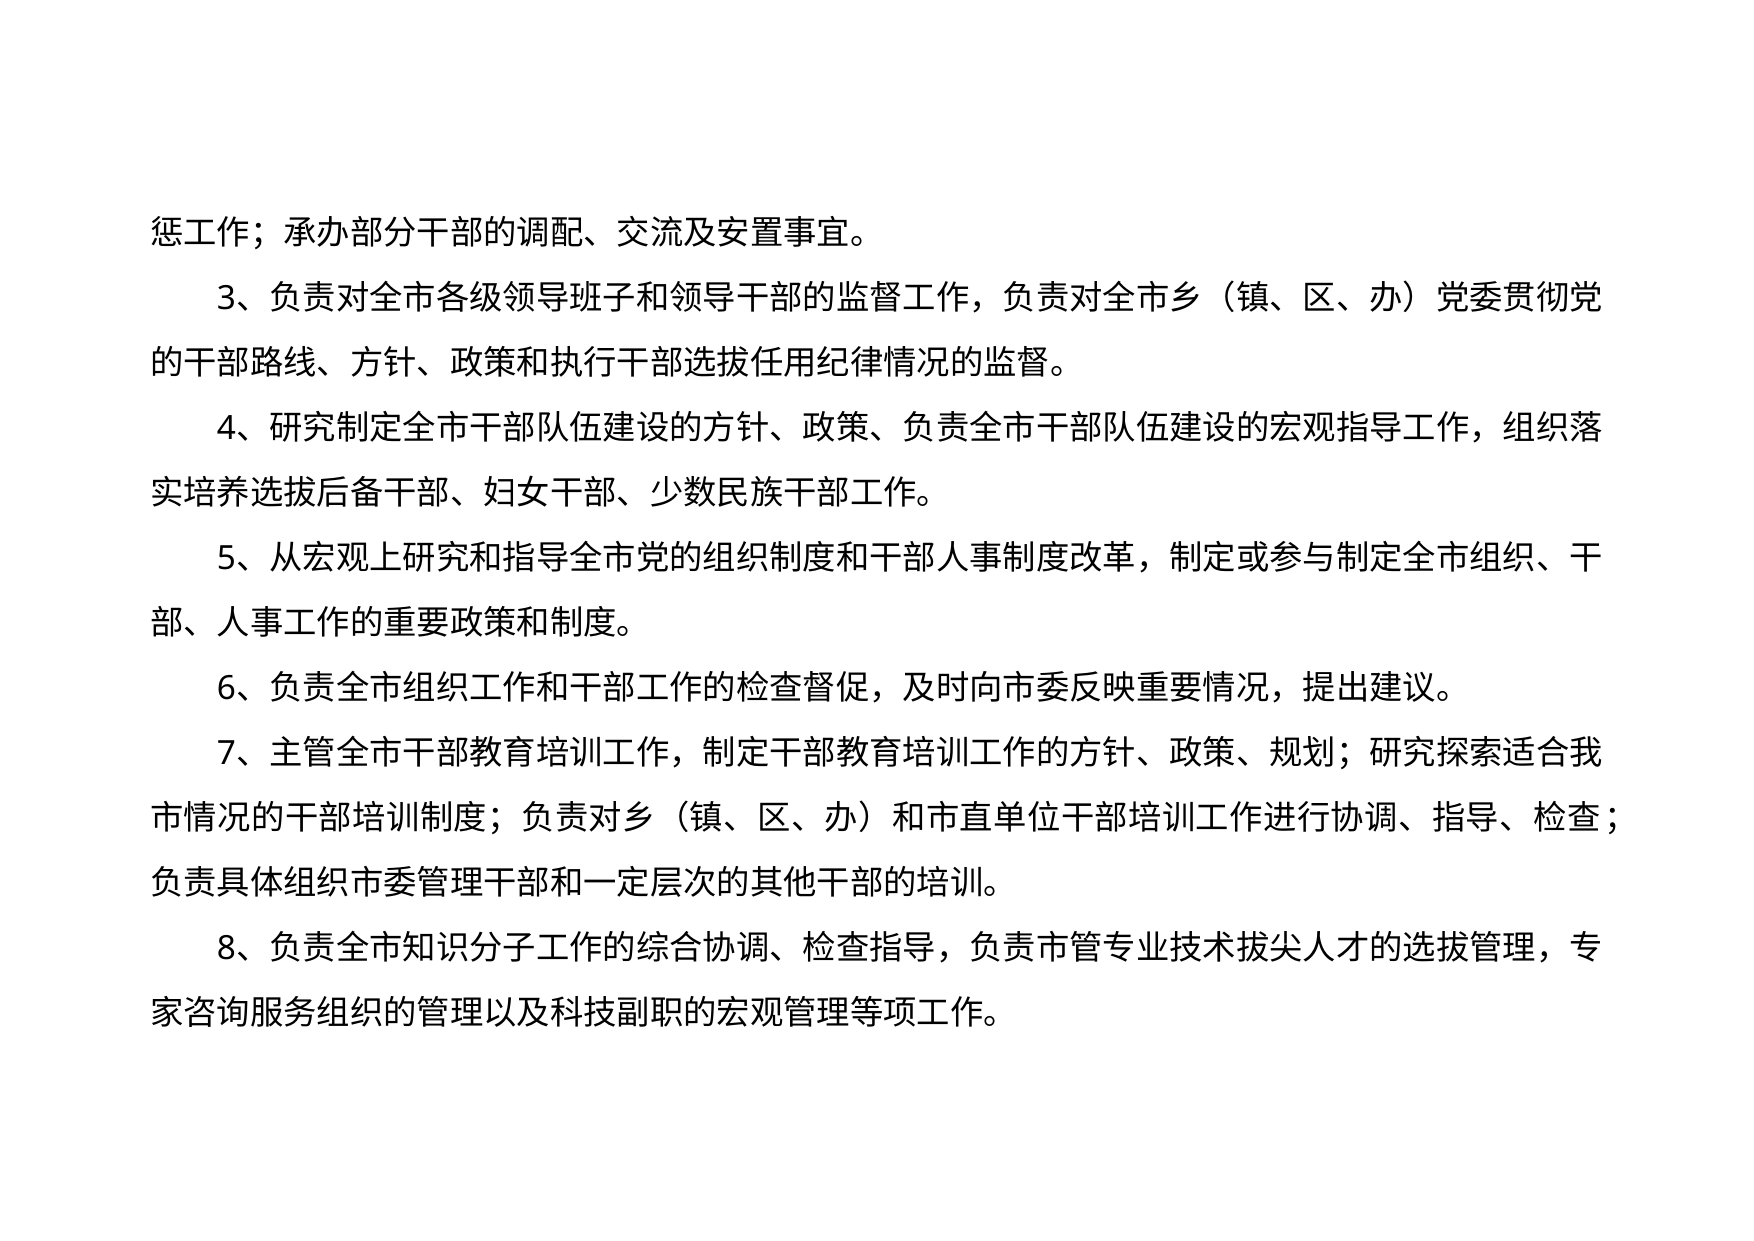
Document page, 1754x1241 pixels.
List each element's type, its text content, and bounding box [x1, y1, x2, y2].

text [150, 198, 1604, 263]
text 6、负责全市组织工作和干部工作的检查督促，及时向市委反映重要情况，提出建议。 [150, 653, 1604, 718]
text 8、负责全市知识分子工作的综合协调、检查指导，负责市管专业技术拔尖人才的选拔管理，专家咨询服务组织的管理以及科技副职的宏观管理等项工作。 [150, 913, 1604, 1043]
text 3、负责对全市各级领导班子和领导干部的监督工作，负责对全市乡（镇、区、办）党委贯彻党的干部路线、方针、政策和执行干部选拔任用纪律情况的监督。 [150, 263, 1604, 393]
text 7、主管全市干部教育培训工作，制定干部教育培训工作的方针、政策、规划；研究探索适合我市情况的干部培训制度；负责对乡（镇、区、办）和市直单位干部培训工作进行协调、指导、检查；负责具体组织市委管理干部和一定层次的其他干部的培训。 [150, 718, 1604, 913]
text 5、从宏观上研究和指导全市党的组织制度和干部人事制度改革，制定或参与制定全市组织、干部、人事工作的重要政策和制度。 [150, 523, 1604, 653]
text 4、研究制定全市干部队伍建设的方针、政策、负责全市干部队伍建设的宏观指导工作，组织落实培养选拔后备干部、妇女干部、少数民族干部工作。 [150, 393, 1604, 523]
